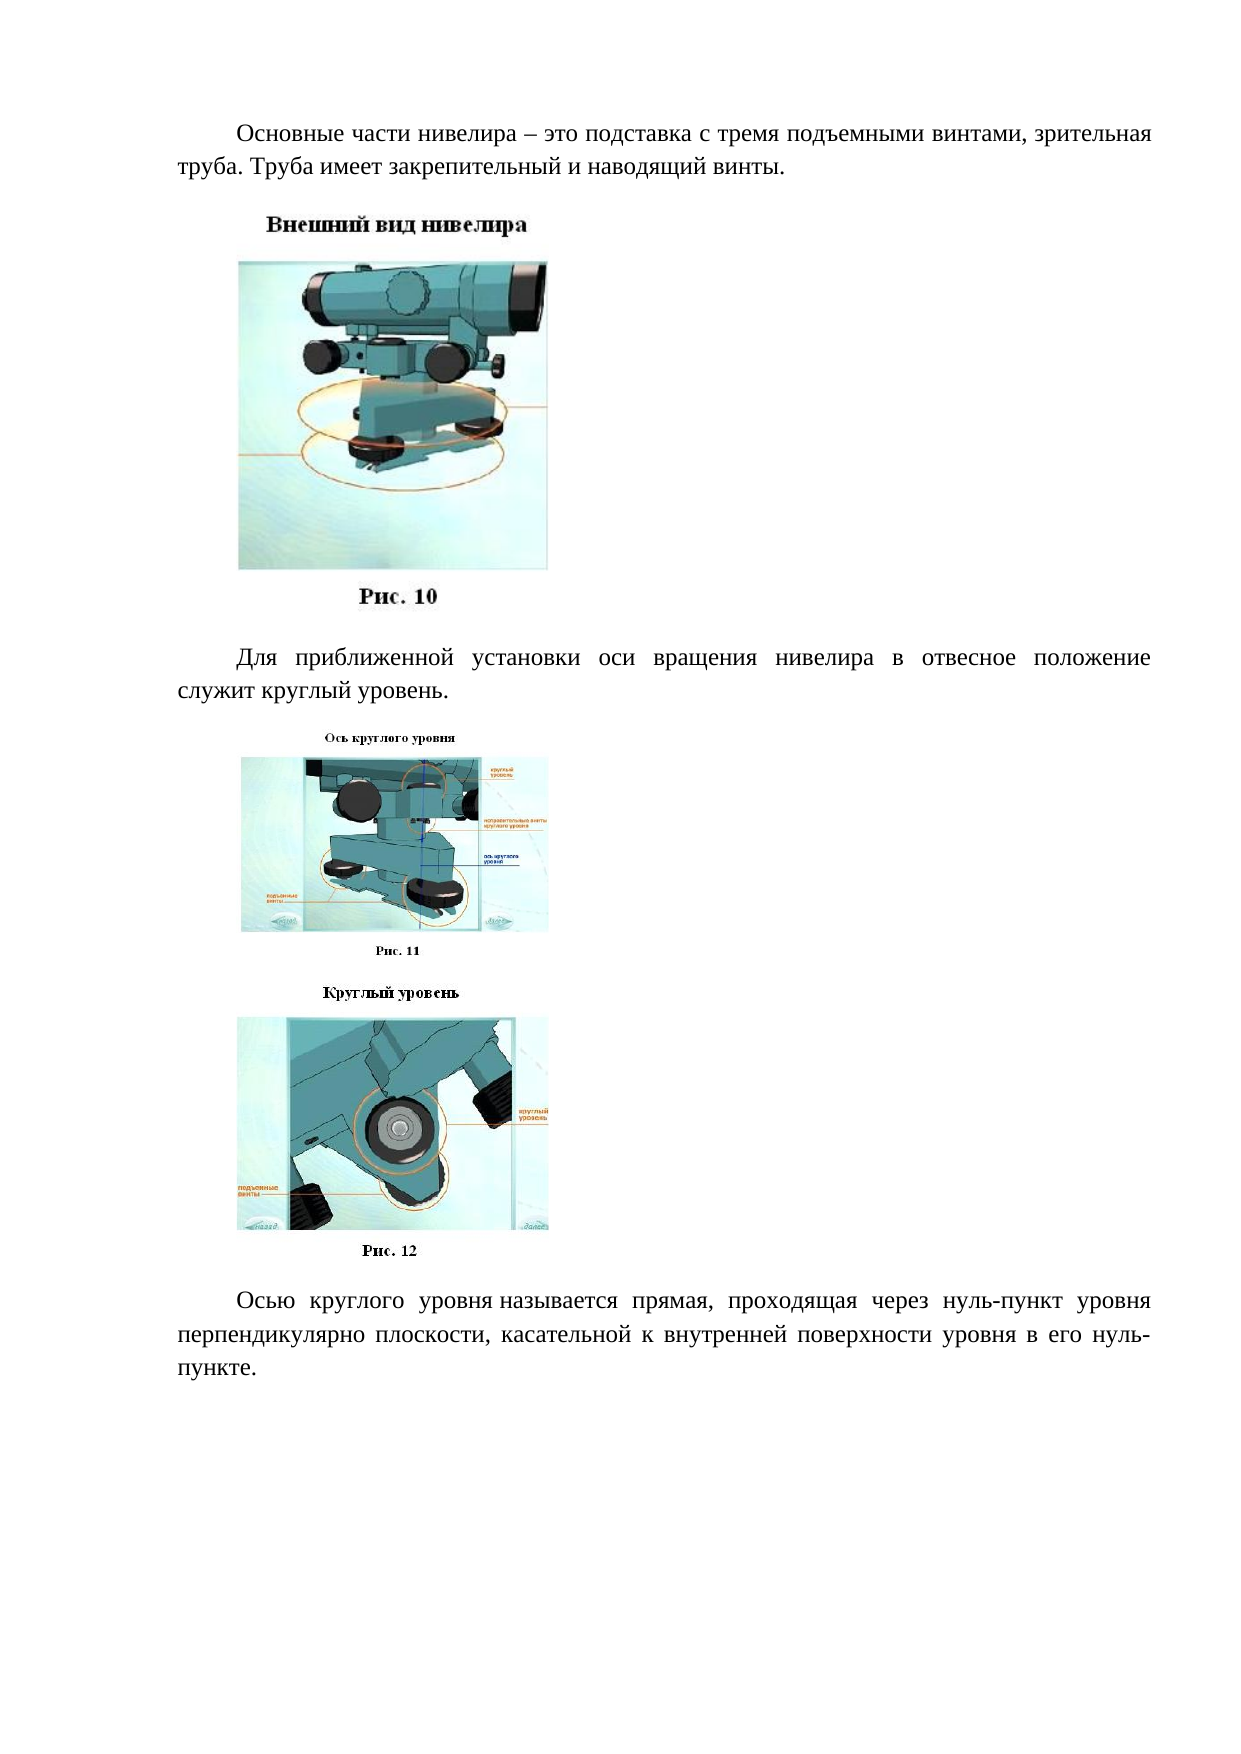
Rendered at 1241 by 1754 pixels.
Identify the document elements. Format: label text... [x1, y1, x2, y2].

picture [236, 983, 549, 1261]
text Осью круглого уровня называется прямая, проходящая через нуль-пункт уровня перпендикулярно плоскости, касательной к внутренней поверхности уровня в его нуль-пункте. [177, 1286, 1152, 1380]
text Основные части нивелира – это подставка с тремя подъемными винтами, зрительная труба. Труба имеет закрепительный и наводящий винты. [177, 118, 1152, 180]
picture [236, 729, 549, 959]
text Для приближенной установки оси вращения нивелира в отвесное положение служит круглый уровень. [177, 642, 1152, 704]
picture [236, 205, 549, 618]
